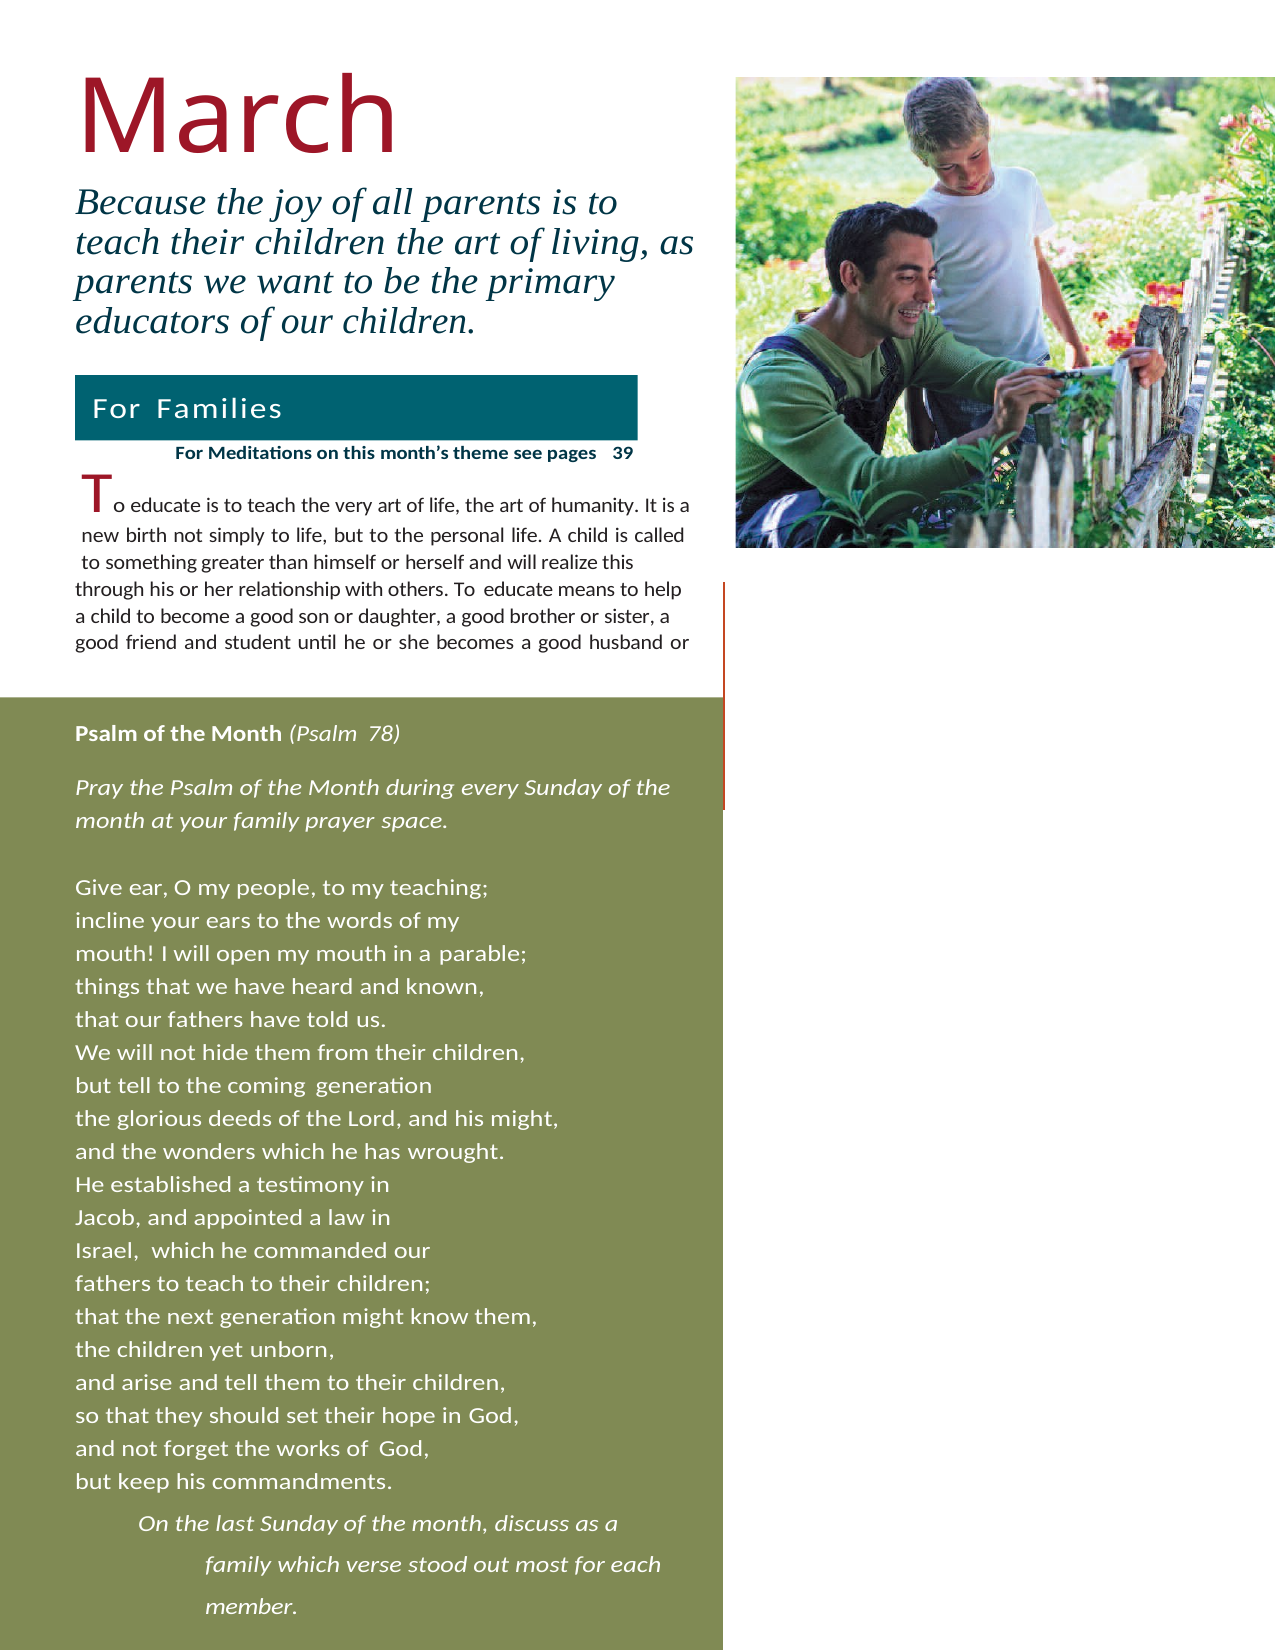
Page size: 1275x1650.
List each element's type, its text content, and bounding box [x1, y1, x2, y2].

text and arise and tell them to their children, so that they should set their hope in God, and not forget the works of God, [75, 1368, 519, 1462]
text the glorious deeds of the Lord, and his might, and the wonders which he has wrought. [75, 1104, 598, 1165]
text For Meditations on this month’s theme see pages 39 [175, 447, 700, 463]
text To educate is to teach the very art of life, the art of humanity. It is a new birth not simply to life, but to the personal life. A child is called [81, 463, 700, 547]
text On the last Sunday of the month, discuss as a family which verse stood out most for each member. [138, 1509, 692, 1620]
subtitle March [75, 58, 1209, 176]
text things that we have heard and known, that our fathers have told us. [75, 972, 519, 1033]
text but keep his commandments. [75, 1467, 700, 1495]
text Pray the Psalm of the Month during every Sunday of the month at your family prayer space. [75, 773, 700, 834]
text to something greater than himself or herself and will realize this through his or her relationship with others. To educate means to help a child to become a good son or daughter, a good brother or sister, a good friend and student until he or she becomes a good husband or [75, 549, 690, 655]
text Psalm of the Month (Psalm 78) [75, 719, 700, 747]
text He established a testimony in Jacob, and appointed a law in Israel, which he commanded our fathers to teach to their children; [75, 1170, 461, 1297]
text Give ear, O my people, to my teaching; incline your ears to the words of my mouth! I will open my mouth in a parable; [75, 873, 546, 967]
subtitle Because the joy of all parents is to teach their children the art of living, as parents we want to be the primary educators of our children. [75, 183, 713, 341]
text that the next generation might know them, the children yet unborn, [75, 1302, 546, 1363]
text We will not hide them from their children, but tell to the coming generation [75, 1038, 546, 1099]
picture [735, 77, 1275, 548]
